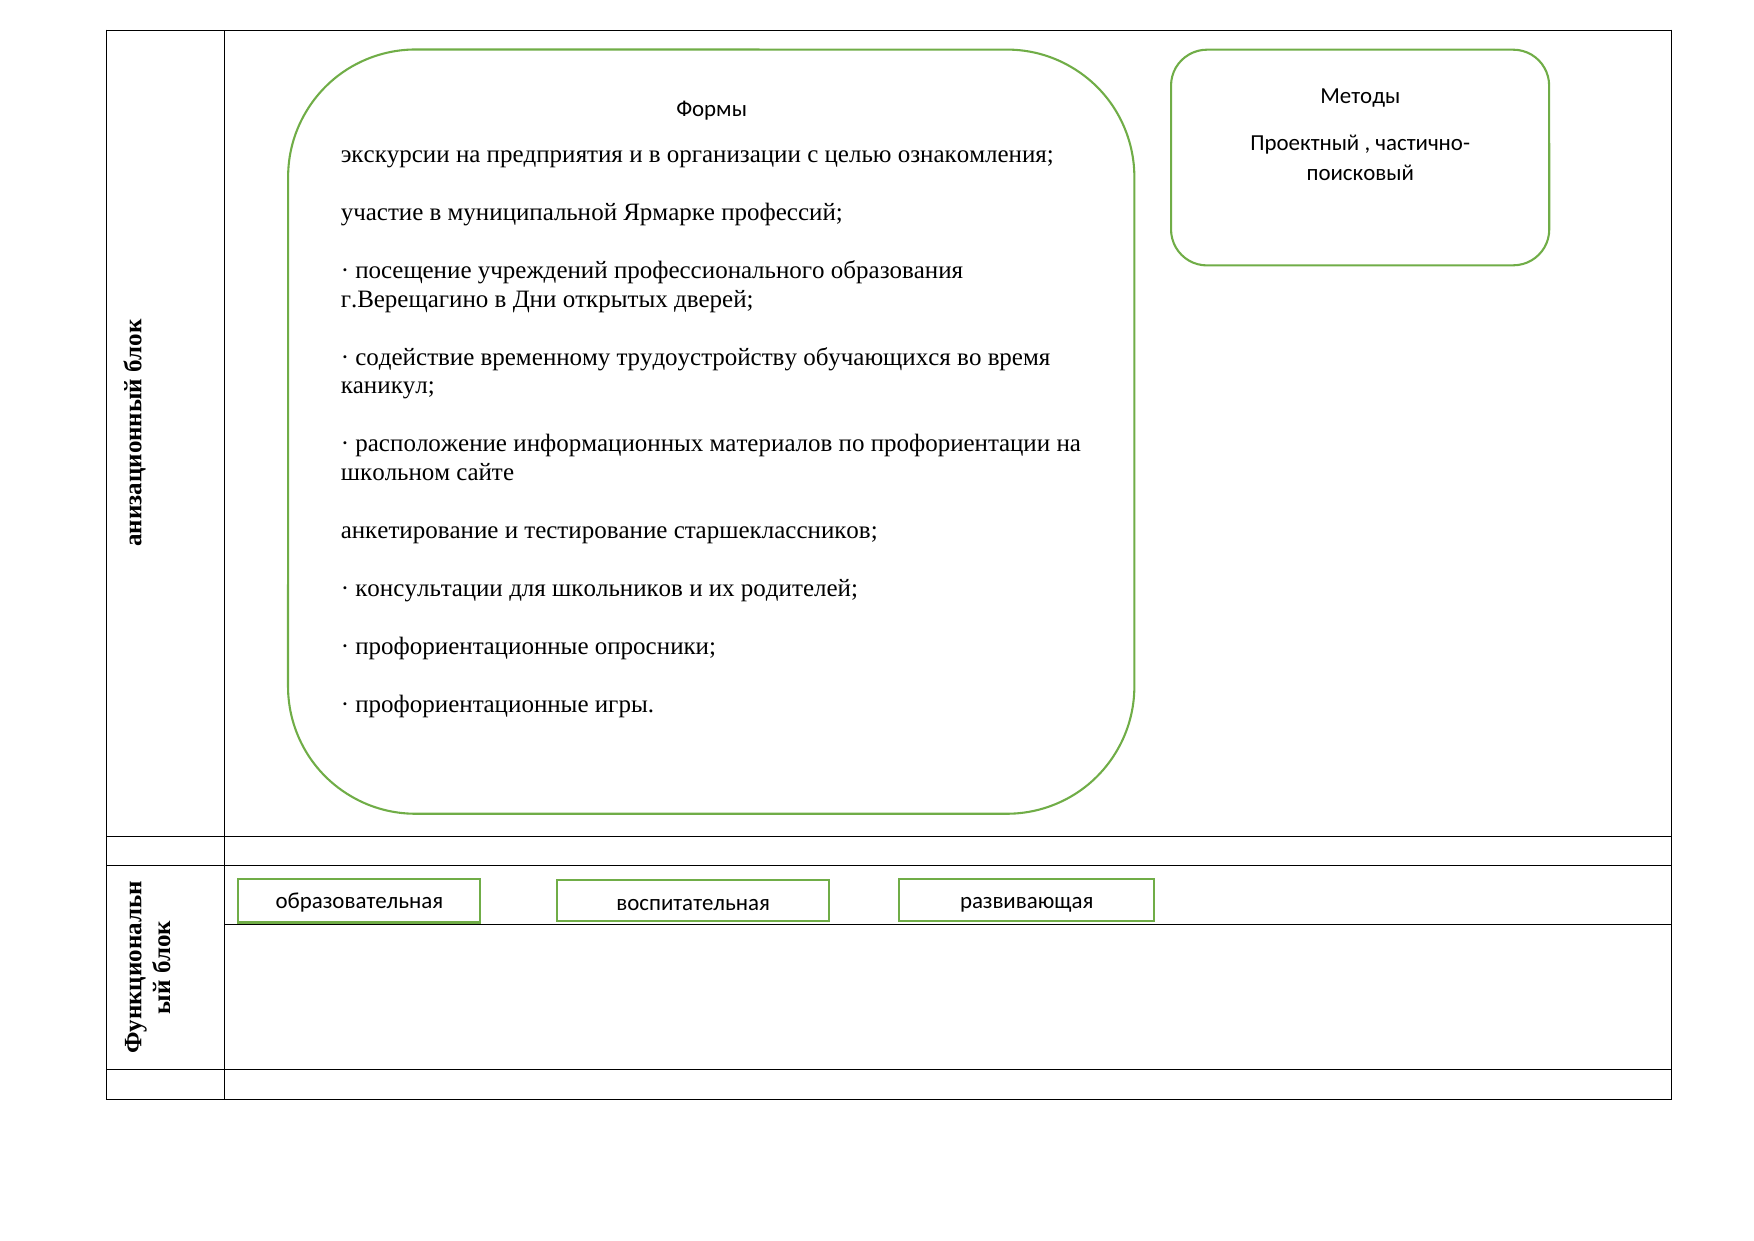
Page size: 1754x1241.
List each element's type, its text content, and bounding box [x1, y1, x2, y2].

table_cell Функциональный блок [107, 866, 224, 1069]
table_cell [225, 837, 1671, 865]
table_cell [225, 925, 1671, 1069]
table_cell [225, 31, 1671, 836]
table_cell [225, 1070, 1671, 1098]
table_cell [107, 837, 224, 865]
table_cell [225, 866, 1671, 924]
table_cell Организационный блок [107, 31, 224, 836]
table_cell [107, 1070, 224, 1098]
